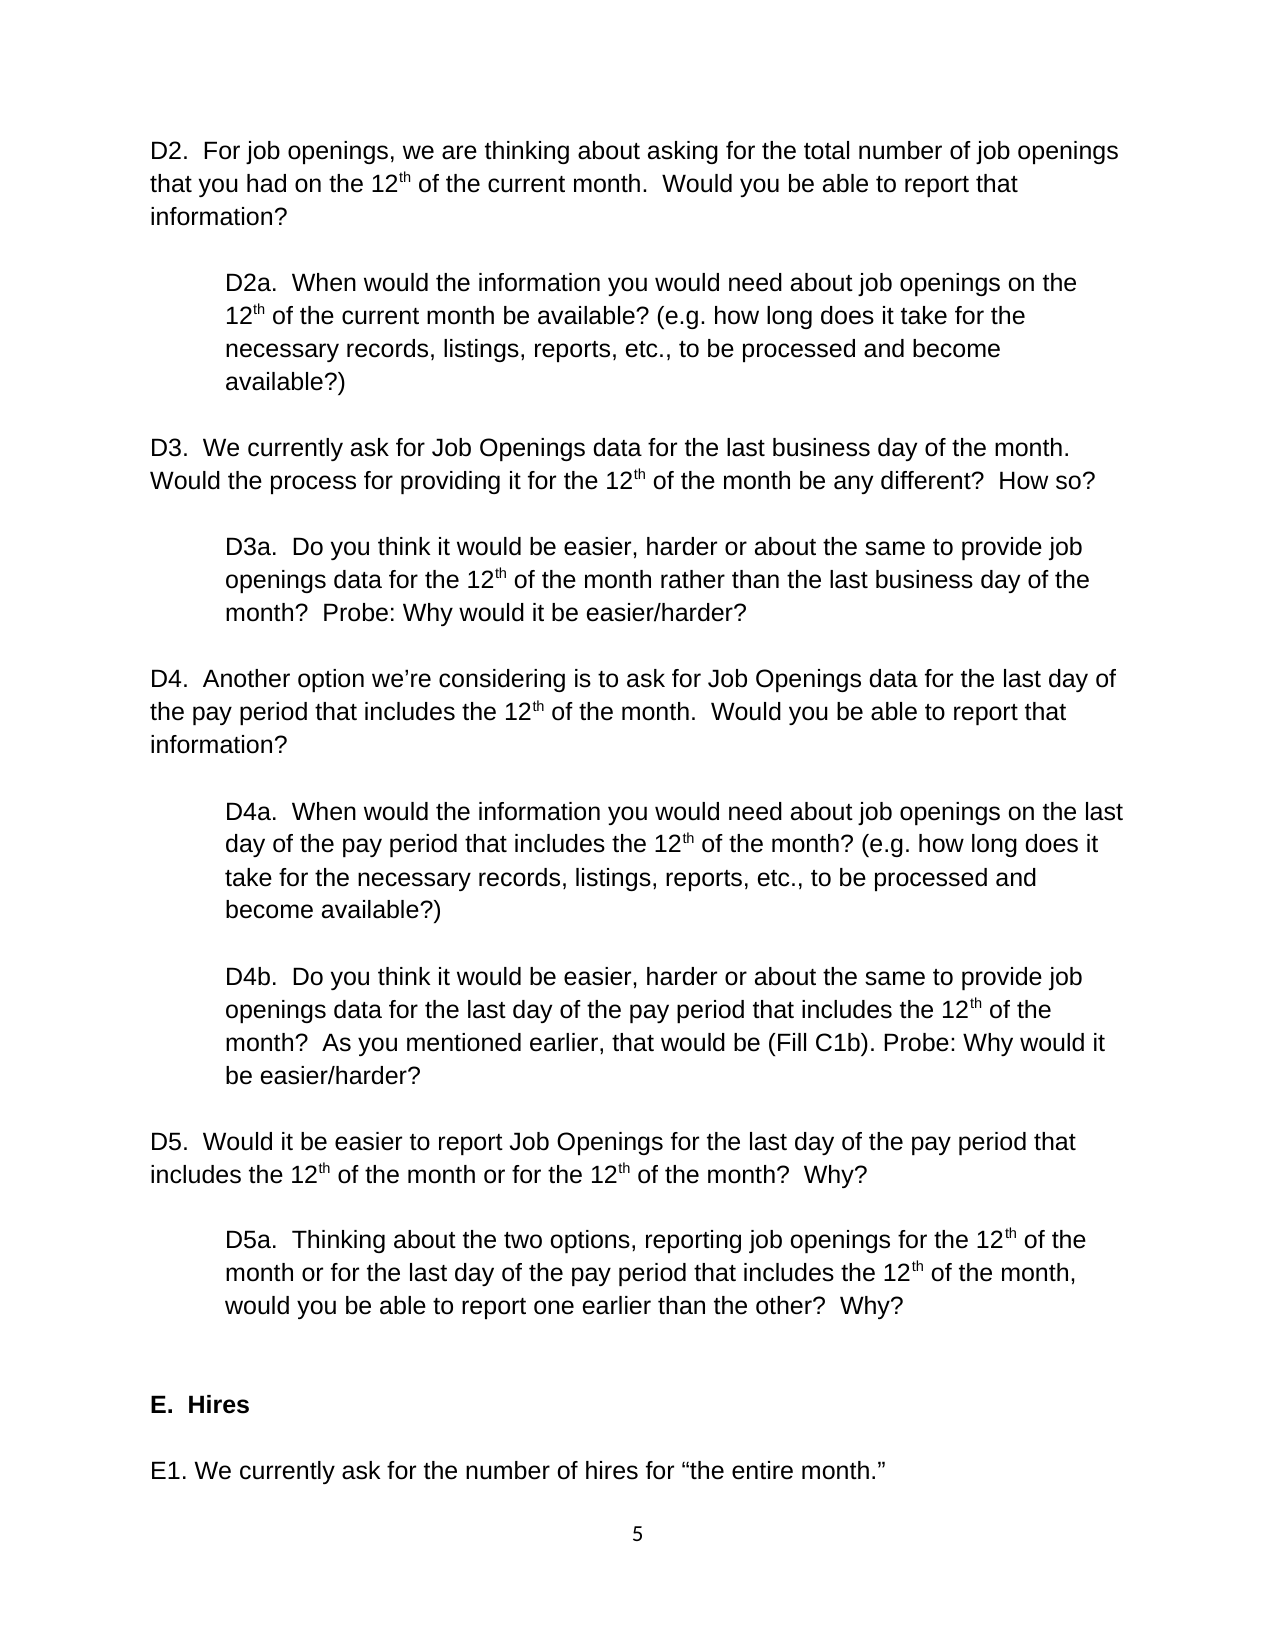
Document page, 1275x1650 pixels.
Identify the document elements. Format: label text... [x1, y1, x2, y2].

text D4. Another option we’re considering is to ask for Job Openings data for the last day of the pay period that includes the 12th of the month. Would you be able to report that information? [150, 664, 1125, 759]
text D4a. When would the information you would need about job openings on the last day of the pay period that includes the 12th of the month? (e.g. how long does it take for the necessary records, listings, reports, etc., to be processed and become available?) [225, 796, 1125, 924]
text D5a. Thinking about the two options, reporting job openings for the 12th of the month or for the last day of the pay period that includes the 12th of the month, would you be able to report one earlier than the other? Why? [225, 1225, 1125, 1320]
text D2a. When would the information you would need about job openings on the 12th of the current month be available? (e.g. how long does it take for the necessary records, listings, reports, etc., to be processed and become available?) [225, 268, 1125, 396]
text D2. For job openings, we are thinking about asking for the total number of job openings that you had on the 12th of the current month. Would you be able to report that information? [150, 136, 1125, 231]
text D3. We currently ask for Job Openings data for the last business day of the month. Would the process for providing it for the 12th of the month be any different? How so? [150, 433, 1125, 495]
text D4b. Do you think it would be easier, harder or about the same to provide job openings data for the last day of the pay period that includes the 12th of the month? As you mentioned earlier, that would be (Fill C1b). Probe: Why would it be easier/harder? [225, 962, 1125, 1089]
text D3a. Do you think it would be easier, harder or about the same to provide job openings data for the 12th of the month rather than the last business day of the month? Probe: Why would it be easier/harder? [225, 532, 1125, 627]
list Hires [150, 1390, 1125, 1419]
text D5. Would it be easier to report Job Openings for the last day of the pay period that includes the 12th of the month or for the 12th of the month? Why? [150, 1127, 1125, 1188]
text E1. We currently ask for the number of hires for “the entire month.” [150, 1456, 1125, 1485]
